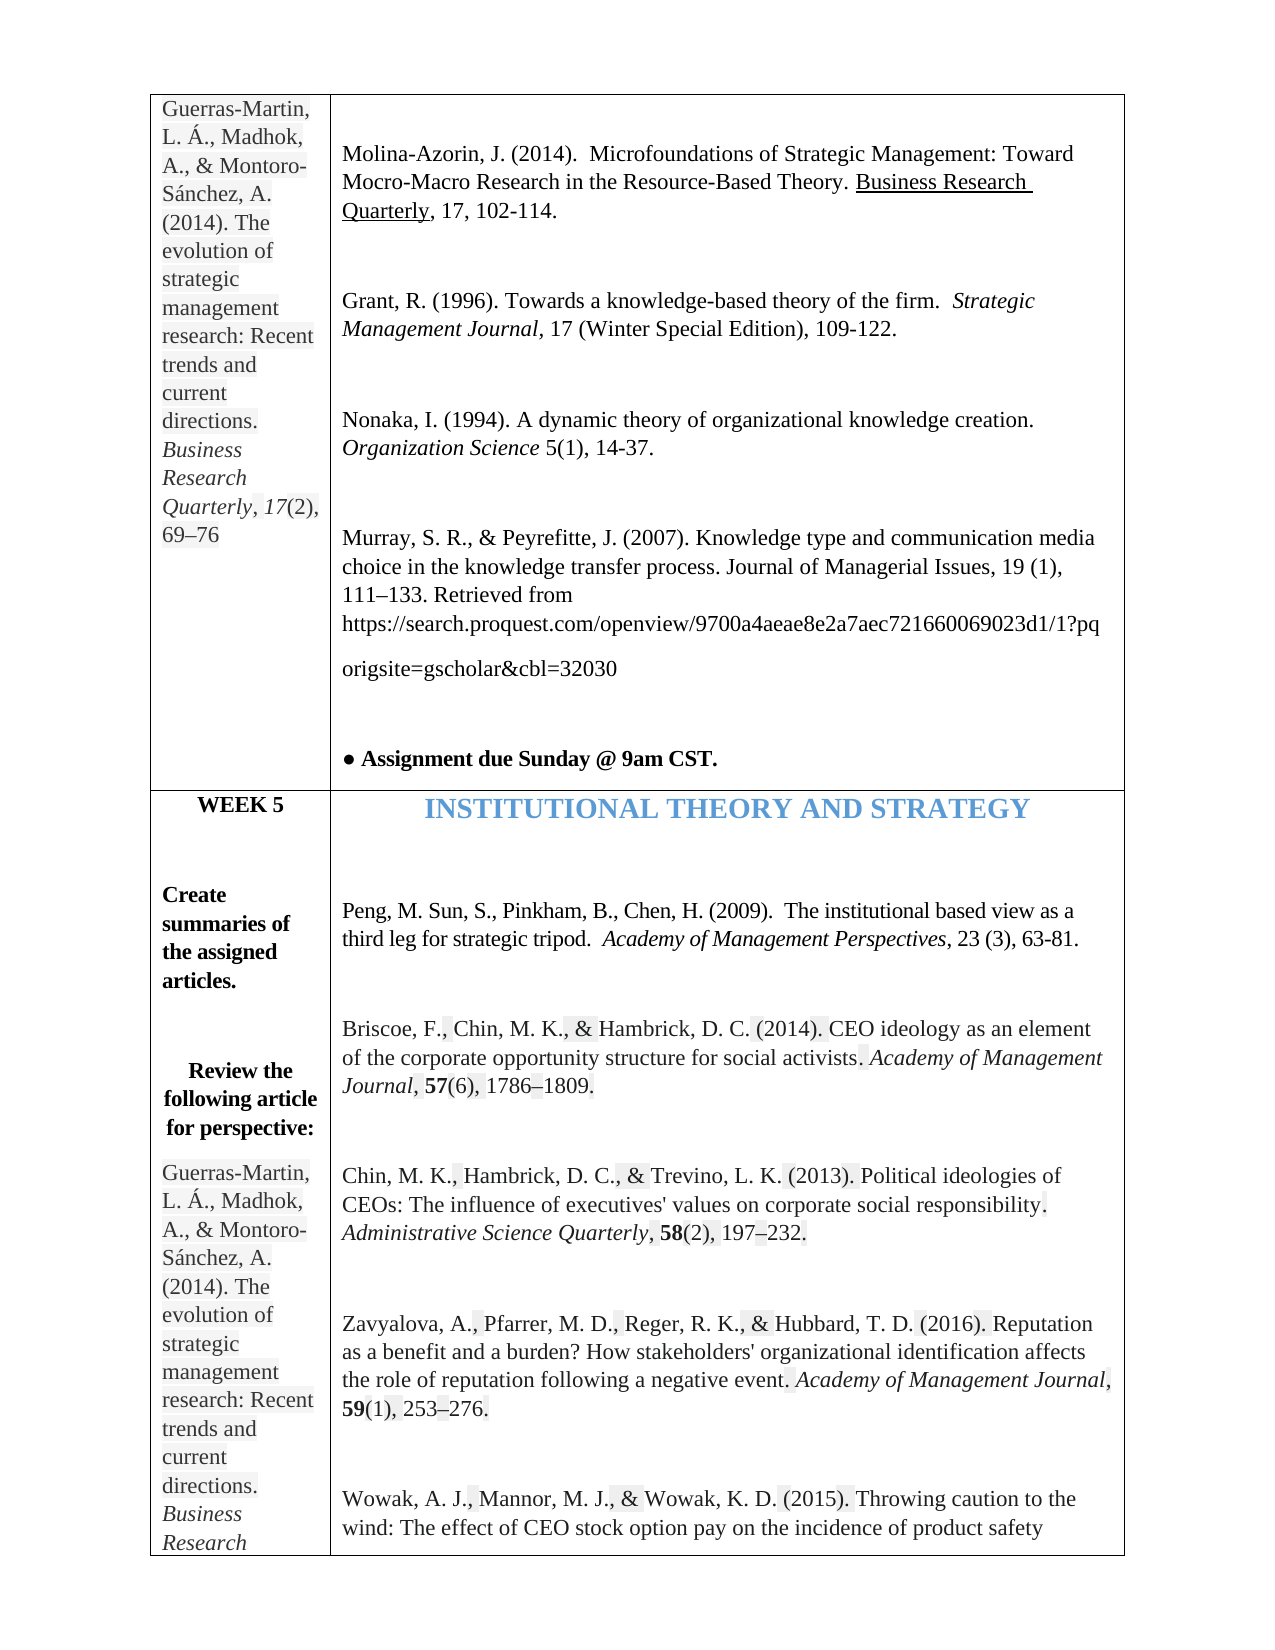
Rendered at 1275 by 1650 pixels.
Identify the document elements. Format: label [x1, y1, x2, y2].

table_cell [151, 791, 330, 1555]
table_cell [331, 95, 1124, 790]
table_cell [151, 95, 330, 790]
table_cell [331, 791, 1124, 1555]
